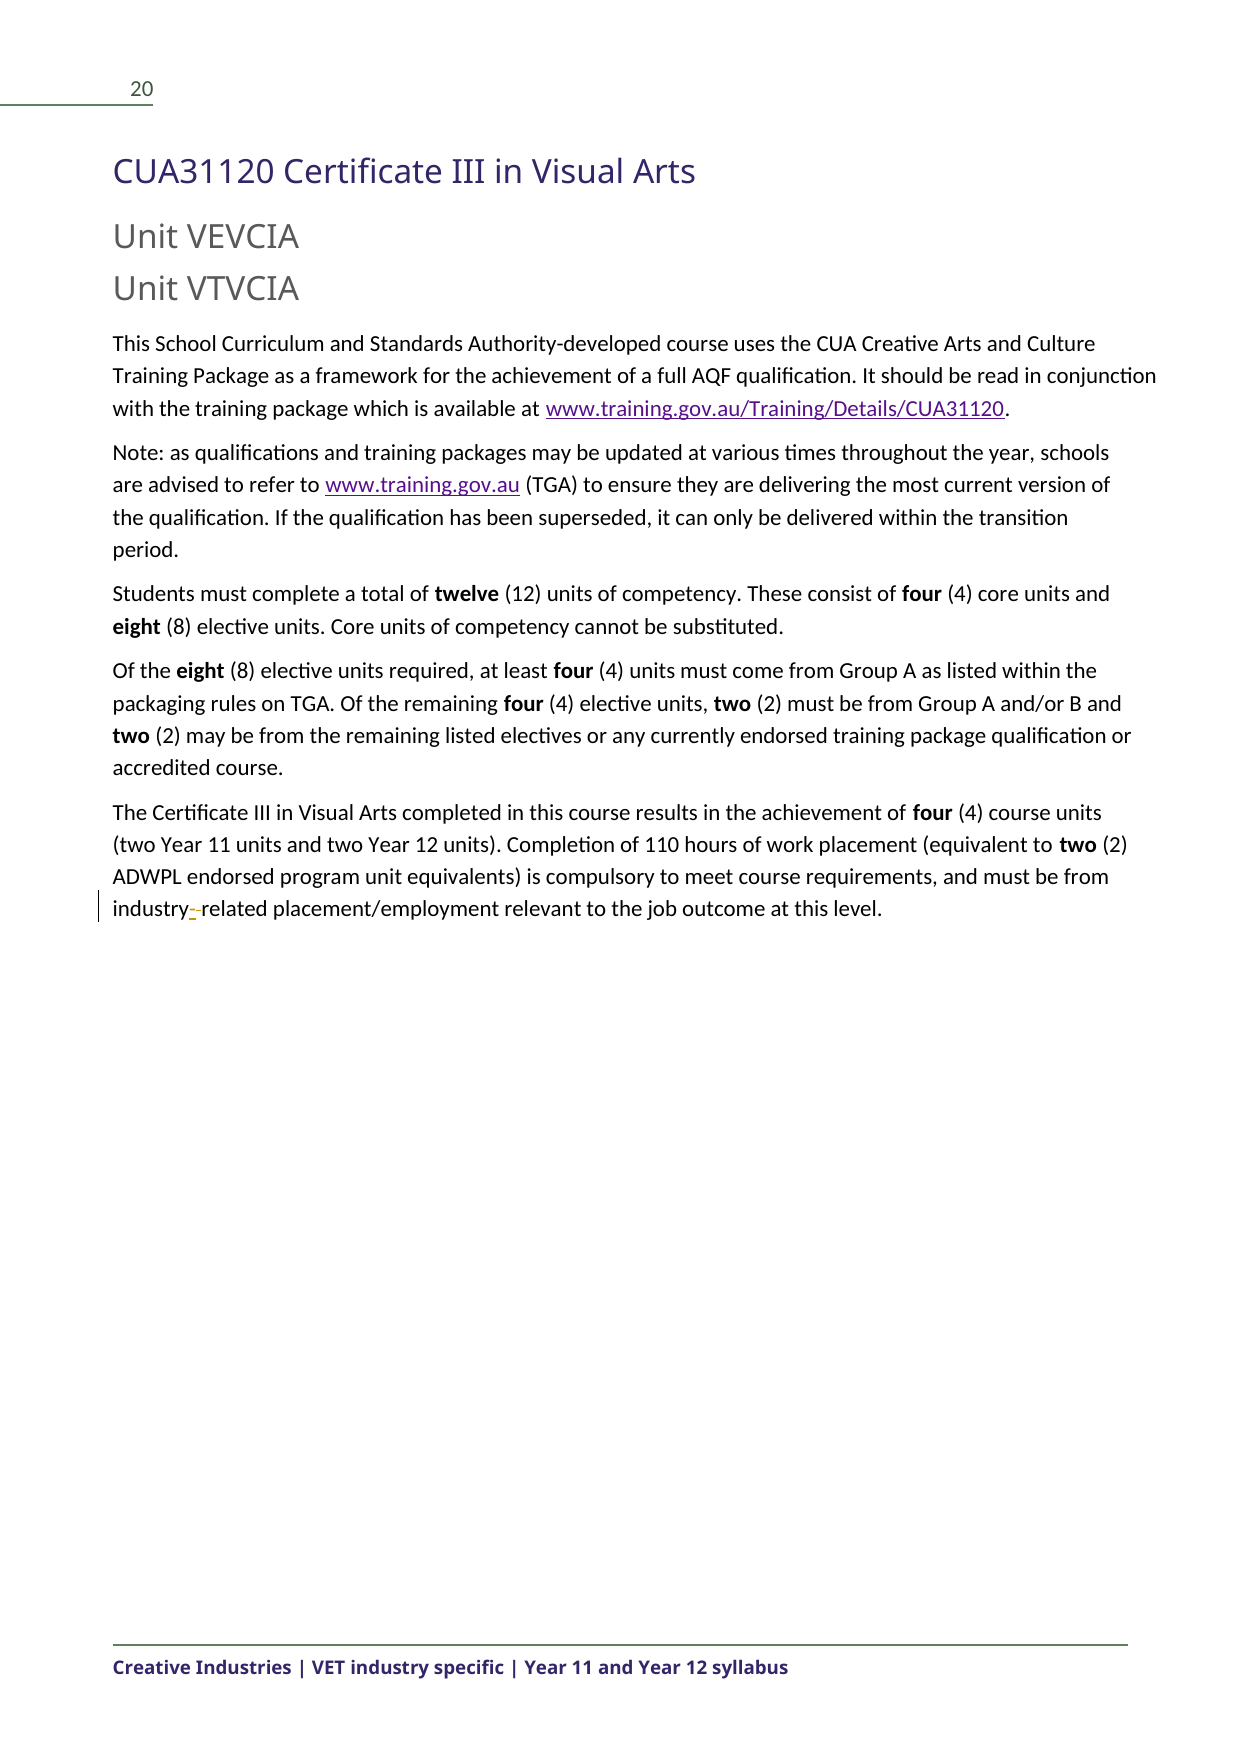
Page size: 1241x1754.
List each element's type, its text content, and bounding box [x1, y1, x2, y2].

text Students must complete a total of twelve (12) units of competency. These consist of four (4) core units and eight (8) elective units. Core units of competency cannot be substituted. [112, 579, 1128, 640]
text Of the eight (8) elective units required, at least four (4) units must come from Group A as listed within the packaging rules on TGA. Of the remaining four (4) elective units, two (2) must be from Group A and/or B and two (2) may be from the remaining listed electives or any currently endorsed training package qualification or accredited course. [112, 656, 1163, 781]
text CUA31120 Certificate III in Visual Arts [112, 148, 1128, 193]
text Unit VTVCIA [112, 264, 1128, 310]
text Note: as qualifications and training packages may be updated at various times throughout the year, schools are advised to refer to www.training.gov.au (TGA) to ensure they are delivering the most current version of the qualification. If the qualification has been superseded, it can only be delivered within the transition period. [112, 438, 1128, 563]
text Unit VEVCIA [112, 212, 1128, 258]
text The Certificate III in Visual Arts completed in this course results in the achievement of four (4) course units (two Year 11 units and two Year 12 units). Completion of 110 hours of work placement (equivalent to two (2) ADWPL endorsed program unit equivalents) is compulsory to meet course requirements, and must be from industryrelated placement/employment relevant to the job outcome at this level. [112, 798, 1128, 922]
text This School Curriculum and Standards Authority-developed course uses the CUA Creative Arts and Culture Training Package as a framework for the achievement of a full AQF qualification. It should be read in conjunction with the training package which is available at www.training.gov.au/Training/Details/CUA31120. [112, 329, 1163, 422]
